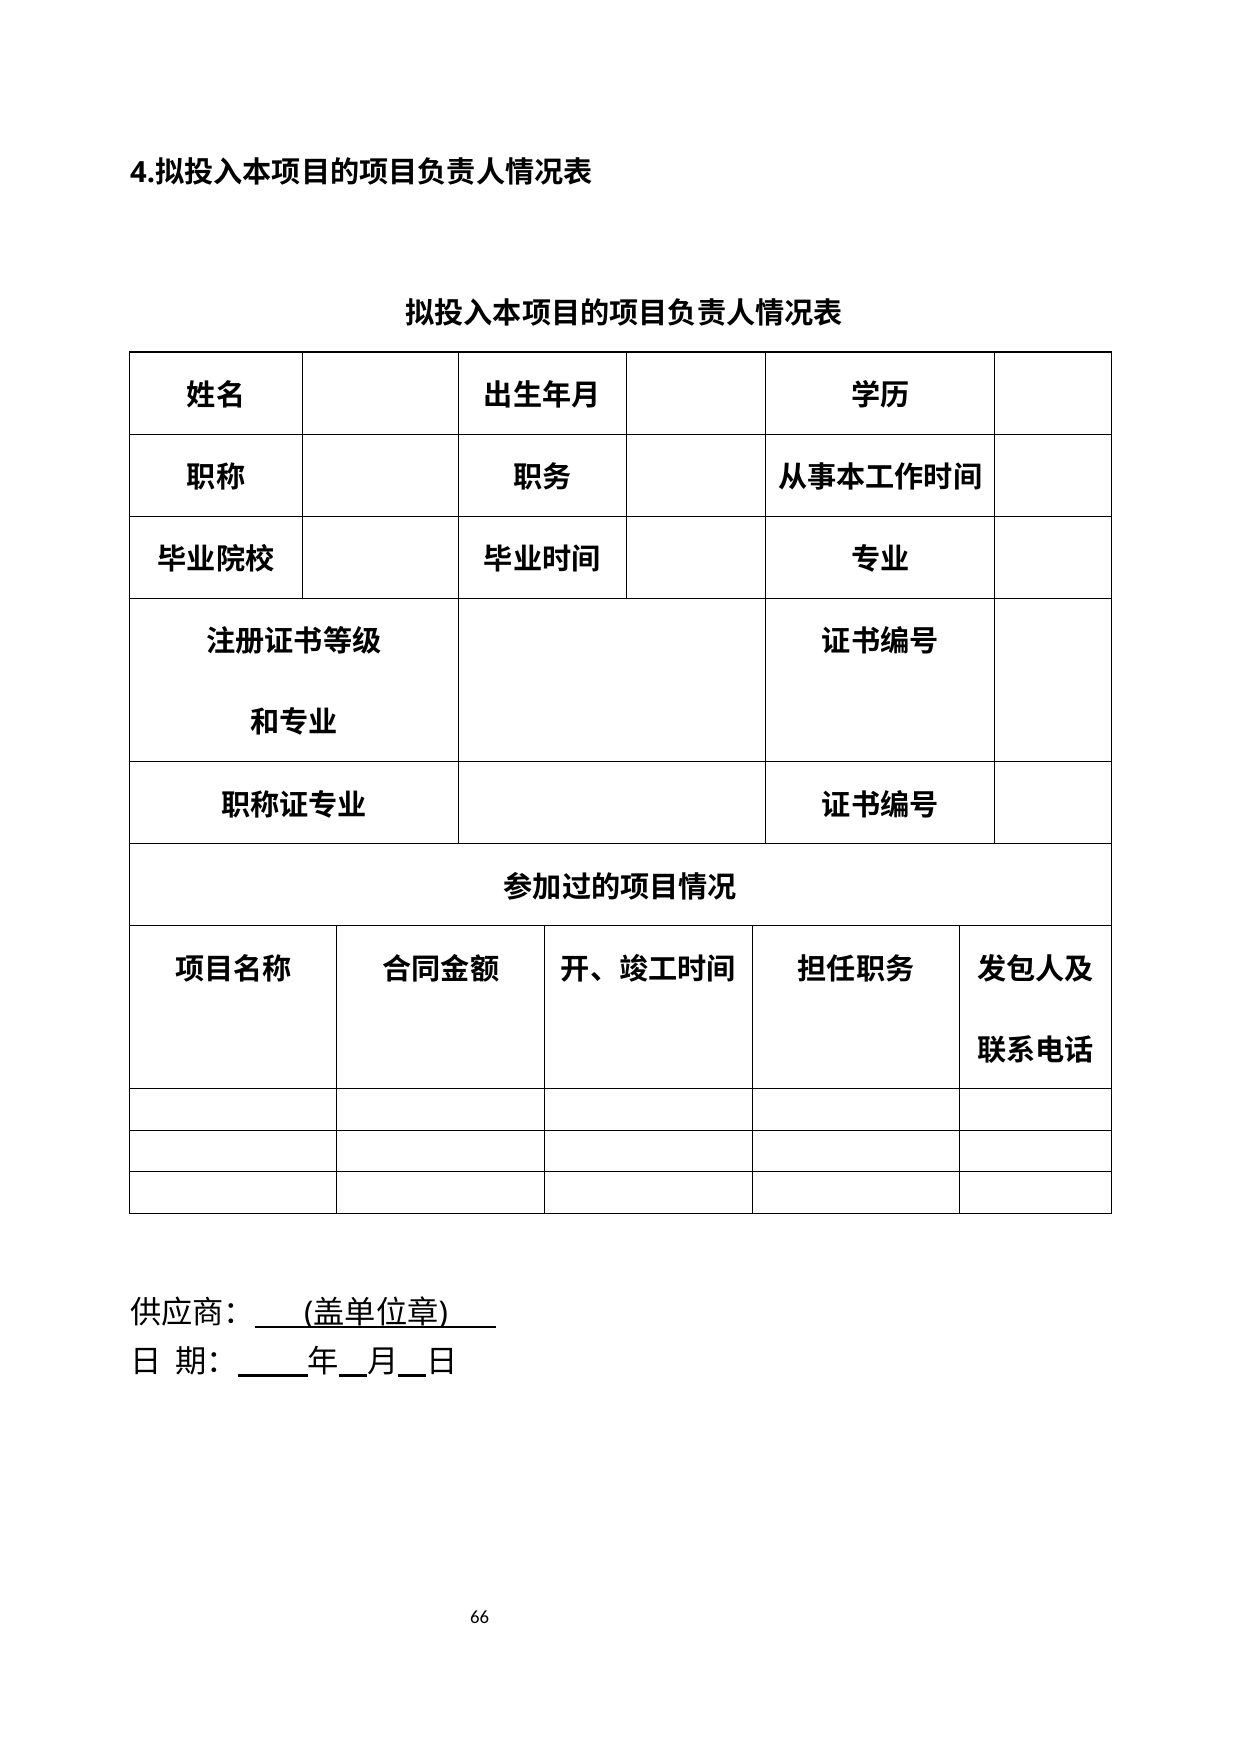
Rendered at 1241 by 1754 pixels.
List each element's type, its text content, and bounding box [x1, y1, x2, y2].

table_cell 发包人及联系电话 [960, 926, 1111, 1088]
table_cell 职称 [130, 435, 302, 516]
table_cell [545, 1131, 752, 1171]
table_header [627, 353, 765, 433]
table_cell [130, 1172, 336, 1213]
table_cell 担任职务 [753, 926, 959, 1088]
table_cell [753, 1131, 959, 1171]
table_cell 证书编号 [766, 599, 994, 761]
table_cell [627, 517, 765, 598]
table_cell 职务 [459, 435, 626, 516]
table_cell [337, 1089, 544, 1129]
table_cell [995, 599, 1111, 761]
table_cell [995, 762, 1111, 843]
table_cell [337, 1131, 544, 1171]
table_cell [960, 1131, 1111, 1171]
table_cell 从事本工作时间 [766, 435, 994, 516]
table_cell [130, 1089, 336, 1129]
table_cell 证书编号 [766, 762, 994, 843]
table_cell [303, 435, 458, 516]
text 日 期： 年 月 日 [130, 1336, 1110, 1381]
table_cell [995, 517, 1111, 598]
table_cell 职称证专业 [130, 762, 458, 843]
table_cell 注册证书等级 和专业 [130, 599, 458, 761]
table_header 学历 [766, 353, 994, 433]
table_cell [960, 1172, 1111, 1213]
table_cell 开、竣工时间 [545, 926, 752, 1088]
table_cell [627, 435, 765, 516]
table_header 姓名 [130, 353, 302, 433]
table_header 出生年月 [459, 353, 626, 433]
table_cell [337, 1172, 544, 1213]
text 拟投入本项目的项目负责人情况表 [130, 270, 1110, 351]
table_cell [545, 1172, 752, 1213]
table_cell 合同金额 [337, 926, 544, 1088]
table_header [995, 353, 1111, 433]
table_cell 专业 [766, 517, 994, 598]
table_cell [130, 1131, 336, 1171]
table_cell 参加过的项目情况 [130, 844, 1111, 925]
table_cell [753, 1089, 959, 1129]
table_cell 毕业时间 [459, 517, 626, 598]
table_cell [459, 599, 765, 761]
table_cell [995, 435, 1111, 516]
table_cell [303, 517, 458, 598]
table_cell [960, 1089, 1111, 1129]
table_cell 毕业院校 [130, 517, 302, 598]
table_cell [459, 762, 765, 843]
table_cell [753, 1172, 959, 1213]
text 供应商： (盖单位章) [130, 1273, 1110, 1336]
table_cell 项目名称 [130, 926, 336, 1088]
table_header [303, 353, 458, 433]
text 4.拟投入本项目的项目负责人情况表 [130, 130, 1110, 211]
table_cell [545, 1089, 752, 1129]
